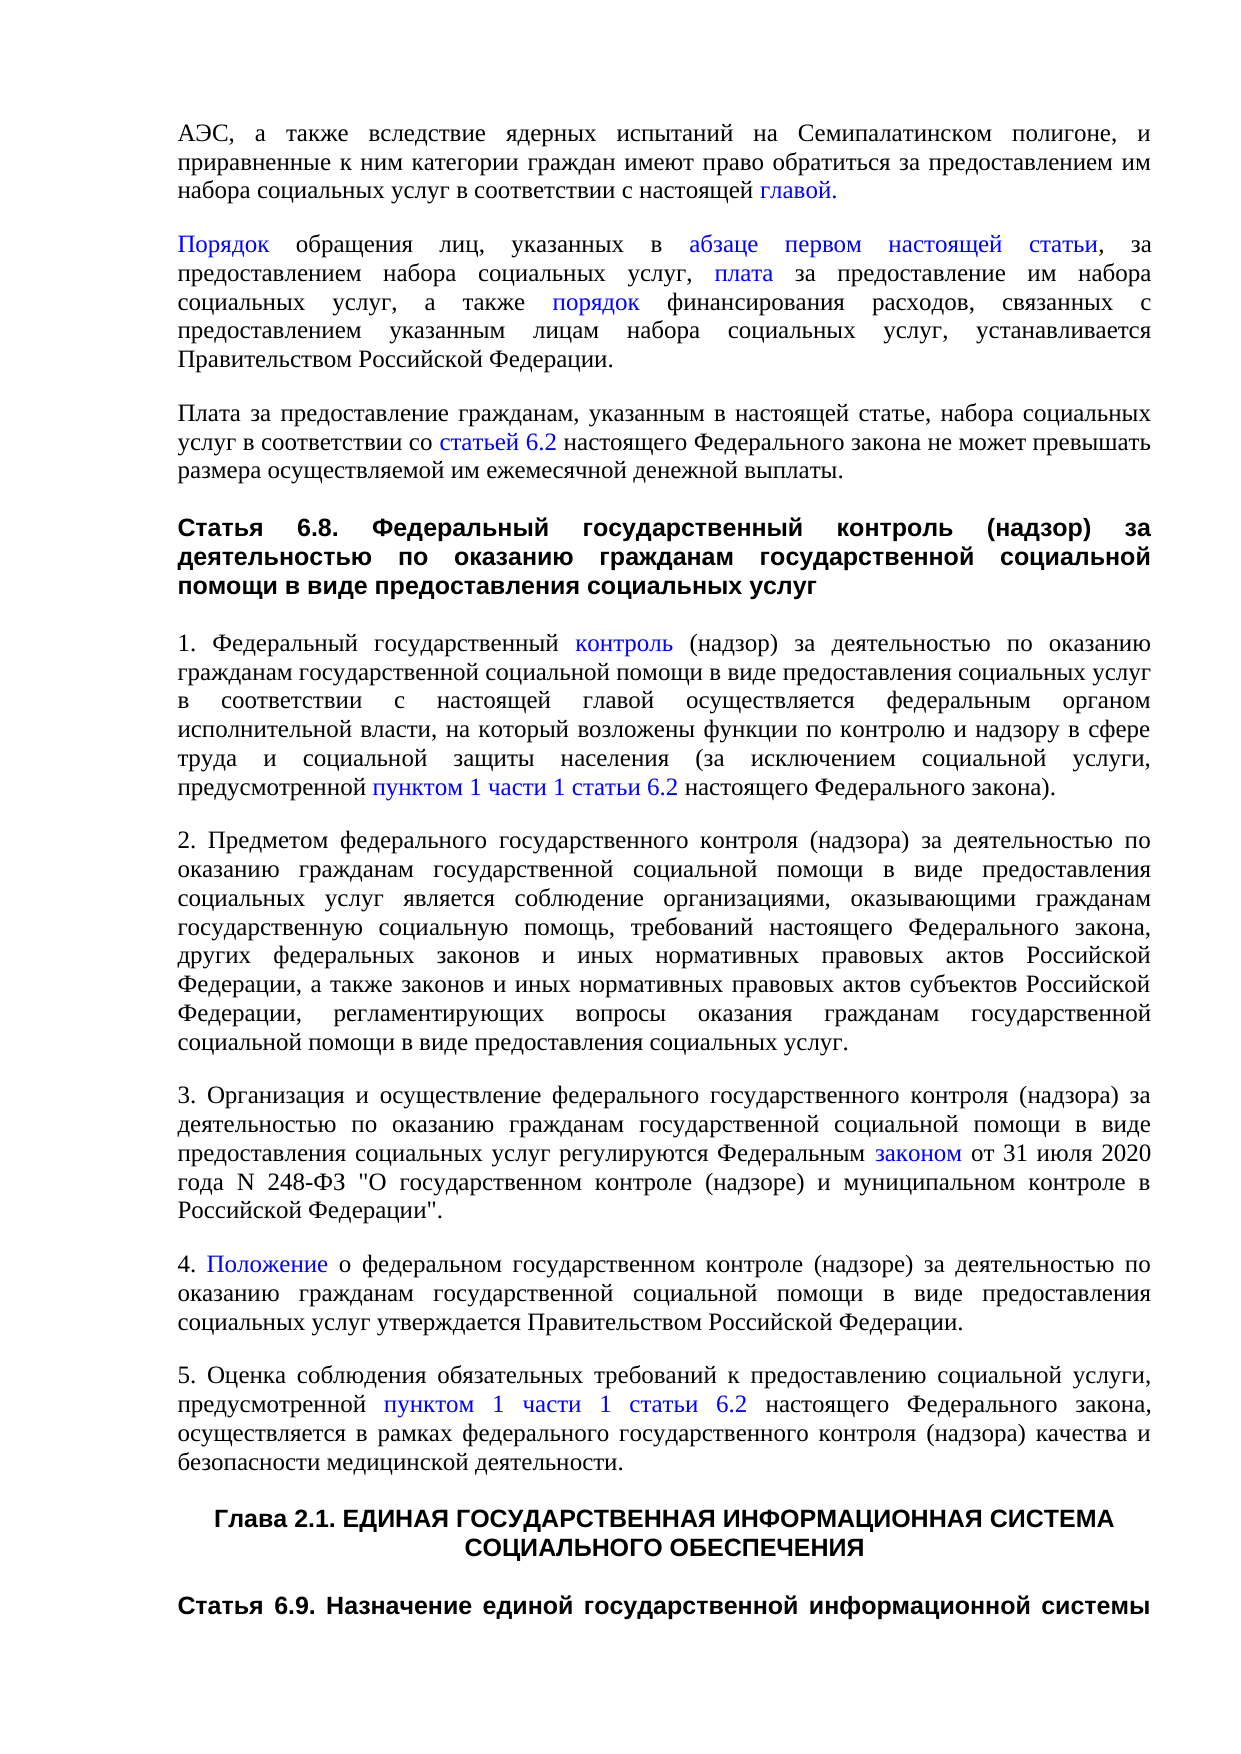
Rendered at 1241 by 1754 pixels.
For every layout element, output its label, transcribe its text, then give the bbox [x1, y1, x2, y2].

text 5. Оценка соблюдения обязательных требований к предоставлению социальной услуги, предусмотренной пунктом 1 части 1 статьи 6.2 настоящего Федерального закона, осуществляется в рамках федерального государственного контроля (надзора) качества и безопасности медицинской деятельности. [177, 1361, 1152, 1476]
text Глава 2.1. ЕДИНАЯ ГОСУДАРСТВЕННАЯ ИНФОРМАЦИОННАЯ СИСТЕМА [177, 1504, 1152, 1533]
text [177, 1591, 1152, 1619]
text Порядок обращения лиц, указанных в абзаце первом настоящей статьи, за предоставлением набора социальных услуг, плата за предоставление им набора социальных услуг, а также порядок финансирования расходов, связанных с предоставлением указанным лицам набора социальных услуг, устанавливается Правительством Российской Федерации. [177, 229, 1152, 373]
text 1. Федеральный государственный контроль (надзор) за деятельностью по оказанию гражданам государственной социальной помощи в виде предоставления социальных услуг в соответствии с настоящей главой осуществляется федеральным органом исполнительной власти, на который возложены функции по контролю и надзору в сфере труда и социальной защиты населения (за исключением социальной услуги, предусмотренной пунктом 1 части 1 статьи 6.2 настоящего Федерального закона). [177, 628, 1152, 801]
text 4. Положение о федеральном государственном контроле (надзоре) за деятельностью по оказанию гражданам государственной социальной помощи в виде предоставления социальных услуг утверждается Правительством Российской Федерации. [177, 1249, 1152, 1336]
text 2. Предметом федерального государственного контроля (надзора) за деятельностью по оказанию гражданам государственной социальной помощи в виде предоставления социальных услуг является соблюдение организациями, оказывающими гражданам государственную социальную помощь, требований настоящего Федерального закона, других федеральных законов и иных нормативных правовых актов Российской Федерации, а также законов и иных нормативных правовых актов субъектов Российской Федерации, регламентирующих вопросы оказания гражданам государственной социальной помощи в виде предоставления социальных услуг. [177, 826, 1152, 1056]
text Плата за предоставление гражданам, указанным в настоящей статье, набора социальных услуг в соответствии со статьей 6.2 настоящего Федерального закона не может превышать размера осуществляемой им ежемесячной денежной выплаты. [177, 398, 1152, 484]
text Статья 6.8. Федеральный государственный контроль (надзор) за деятельностью по оказанию гражданам государственной социальной помощи в виде предоставления социальных услуг [177, 513, 1152, 599]
text СОЦИАЛЬНОГО ОБЕСПЕЧЕНИЯ [177, 1533, 1152, 1562]
text 3. Организация и осуществление федерального государственного контроля (надзора) за деятельностью по оказанию гражданам государственной социальной помощи в виде предоставления социальных услуг регулируются Федеральным законом от 31 июля 2020 года N 248-ФЗ "О государственном контроле (надзоре) и муниципальном контроле в Российской Федерации". [177, 1081, 1152, 1224]
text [177, 118, 1152, 204]
